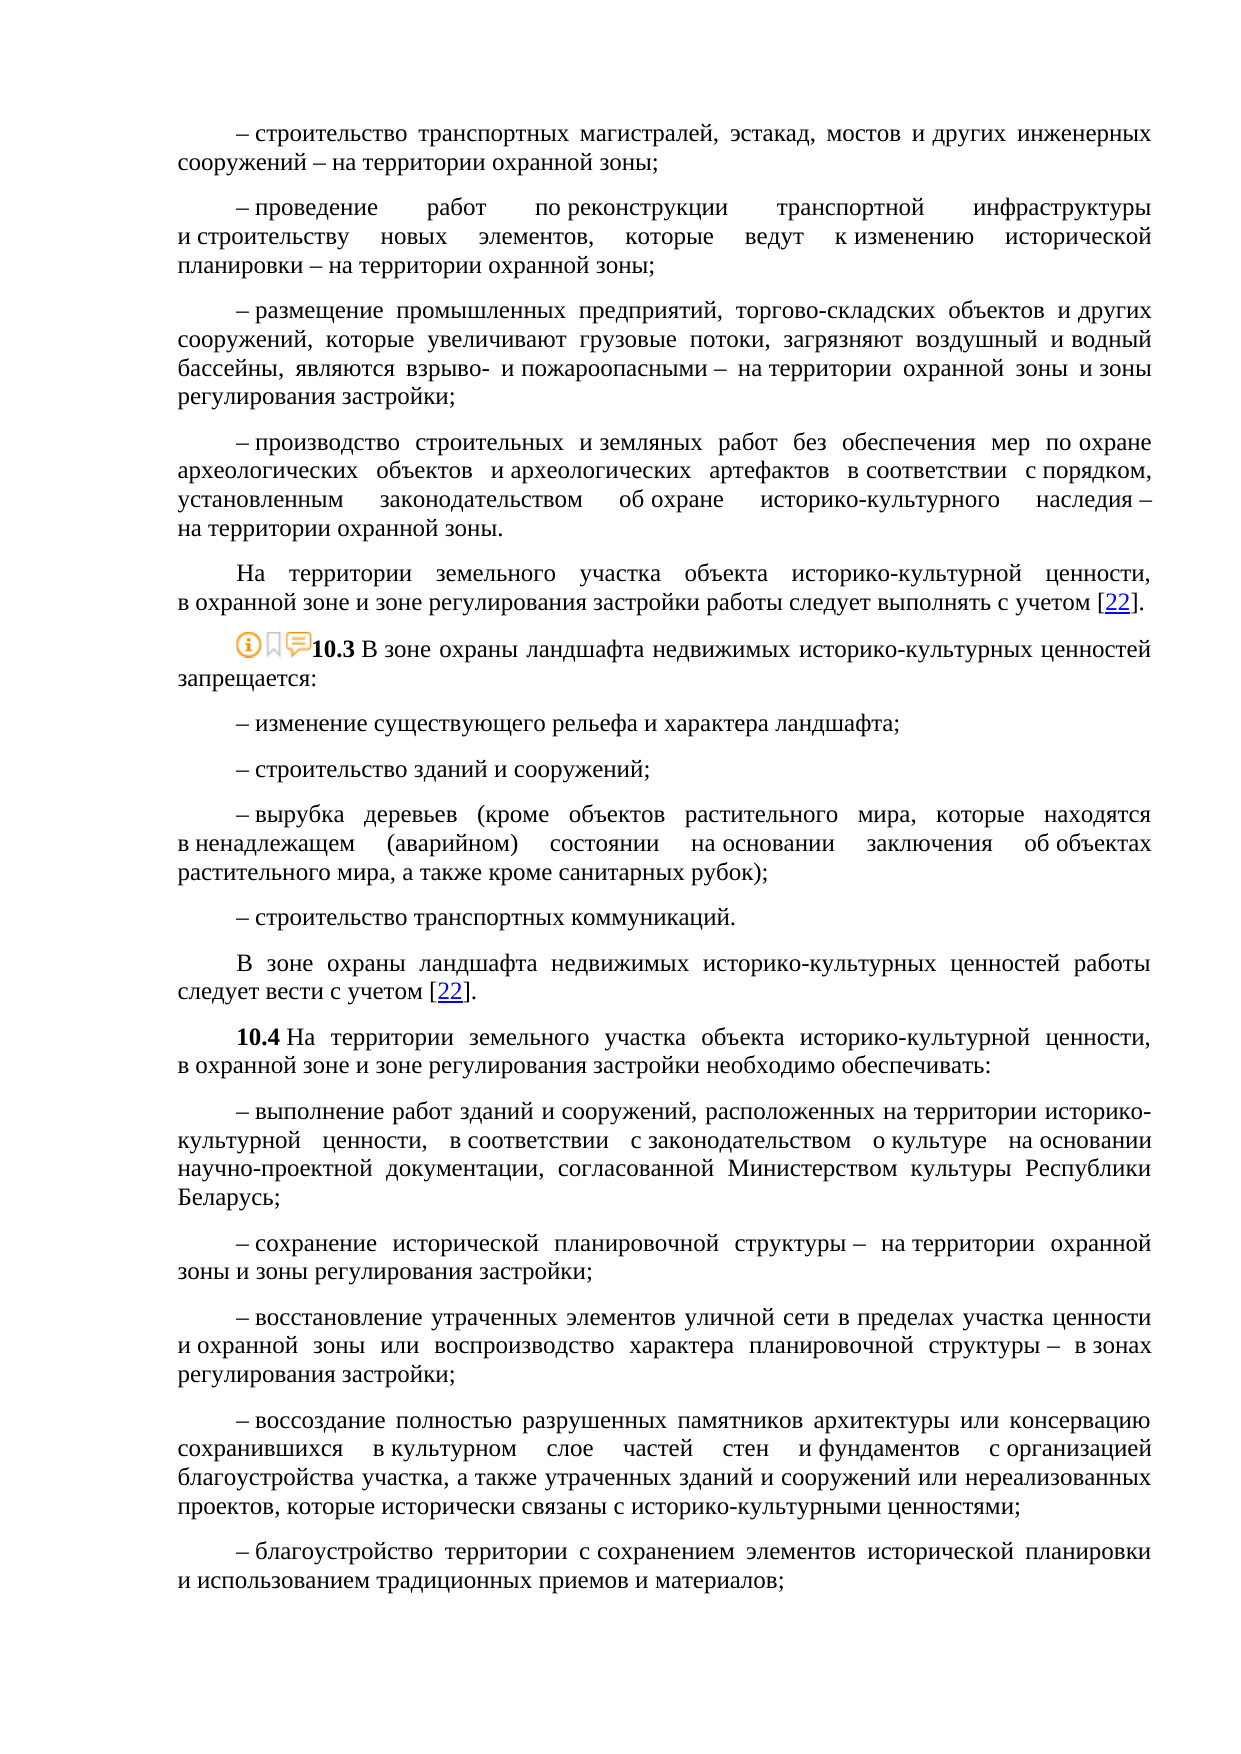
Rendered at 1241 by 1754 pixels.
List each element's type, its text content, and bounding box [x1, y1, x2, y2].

picture [236, 632, 312, 658]
text – сохранение исторической планировочной структуры – на территории охранной зоны и зоны регулирования застройки; [177, 1228, 1152, 1285]
text – строительство транспортных коммуникаций. [177, 902, 1152, 931]
text 10.4 На территории земельного участка объекта историко-культурной ценности, в охранной зоне и зоне регулирования застройки необходимо обеспечивать: [177, 1022, 1152, 1079]
text На территории земельного участка объекта историко-культурной ценности, в охранной зоне и зоне регулирования застройки работы следует выполнять с учетом [22]. [177, 558, 1152, 616]
text – проведение работ по реконструкции транспортной инфраструктуры и строительству новых элементов, которые ведут к изменению исторической планировки – на территории охранной зоны; [177, 192, 1152, 278]
text – благоустройство территории с сохранением элементов исторической планировки и использованием традиционных приемов и материалов; [177, 1536, 1152, 1594]
text – выполнение работ зданий и сооружений, расположенных на территории историко-культурной ценности, в соответствии с законодательством о культуре на основании научно-проектной документации, согласованной Министерством культуры Республики Беларусь; [177, 1096, 1152, 1211]
text – восстановление утраченных элементов уличной сети в пределах участка ценности и охранной зоны или воспроизводство характера планировочной структуры – в зонах регулирования застройки; [177, 1302, 1152, 1388]
text – воссоздание полностью разрушенных памятников архитектуры или консервацию сохранившихся в культурном слое частей стен и фундаментов с организацией благоустройства участка, а также утраченных зданий и сооружений или нереализованных проектов, которые исторически связаны с историко-культурными ценностями; [177, 1405, 1152, 1520]
text – изменение существующего рельефа и характера ландшафта; [177, 708, 1152, 737]
text – размещение промышленных предприятий, торгово-складских объектов и других сооружений, которые увеличивают грузовые потоки, загрязняют воздушный и водный бассейны, являются взрыво- и пожароопасными – на территории охранной зоны и зоны регулирования застройки; [177, 295, 1152, 410]
text – строительство зданий и сооружений; [177, 754, 1152, 783]
text – строительство транспортных магистралей, эстакад, мостов и других инженерных сооружений – на территории охранной зоны; [177, 118, 1152, 176]
text – производство строительных и земляных работ без обеспечения мер по охране археологических объектов и археологических артефактов в соответствии с порядком, установленным законодательством об охране историко-культурного наследия – на территории охранной зоны. [177, 427, 1152, 542]
text – вырубка деревьев (кроме объектов растительного мира, которые находятся в ненадлежащем (аварийном) состоянии на основании заключения об объектах растительного мира, а также кроме санитарных рубок); [177, 799, 1152, 886]
text 10.3 В зоне охраны ландшафта недвижимых историко-культурных ценностей запрещается: [177, 633, 1152, 692]
text В зоне охраны ландшафта недвижимых историко-культурных ценностей работы следует вести с учетом [22]. [177, 948, 1152, 1005]
